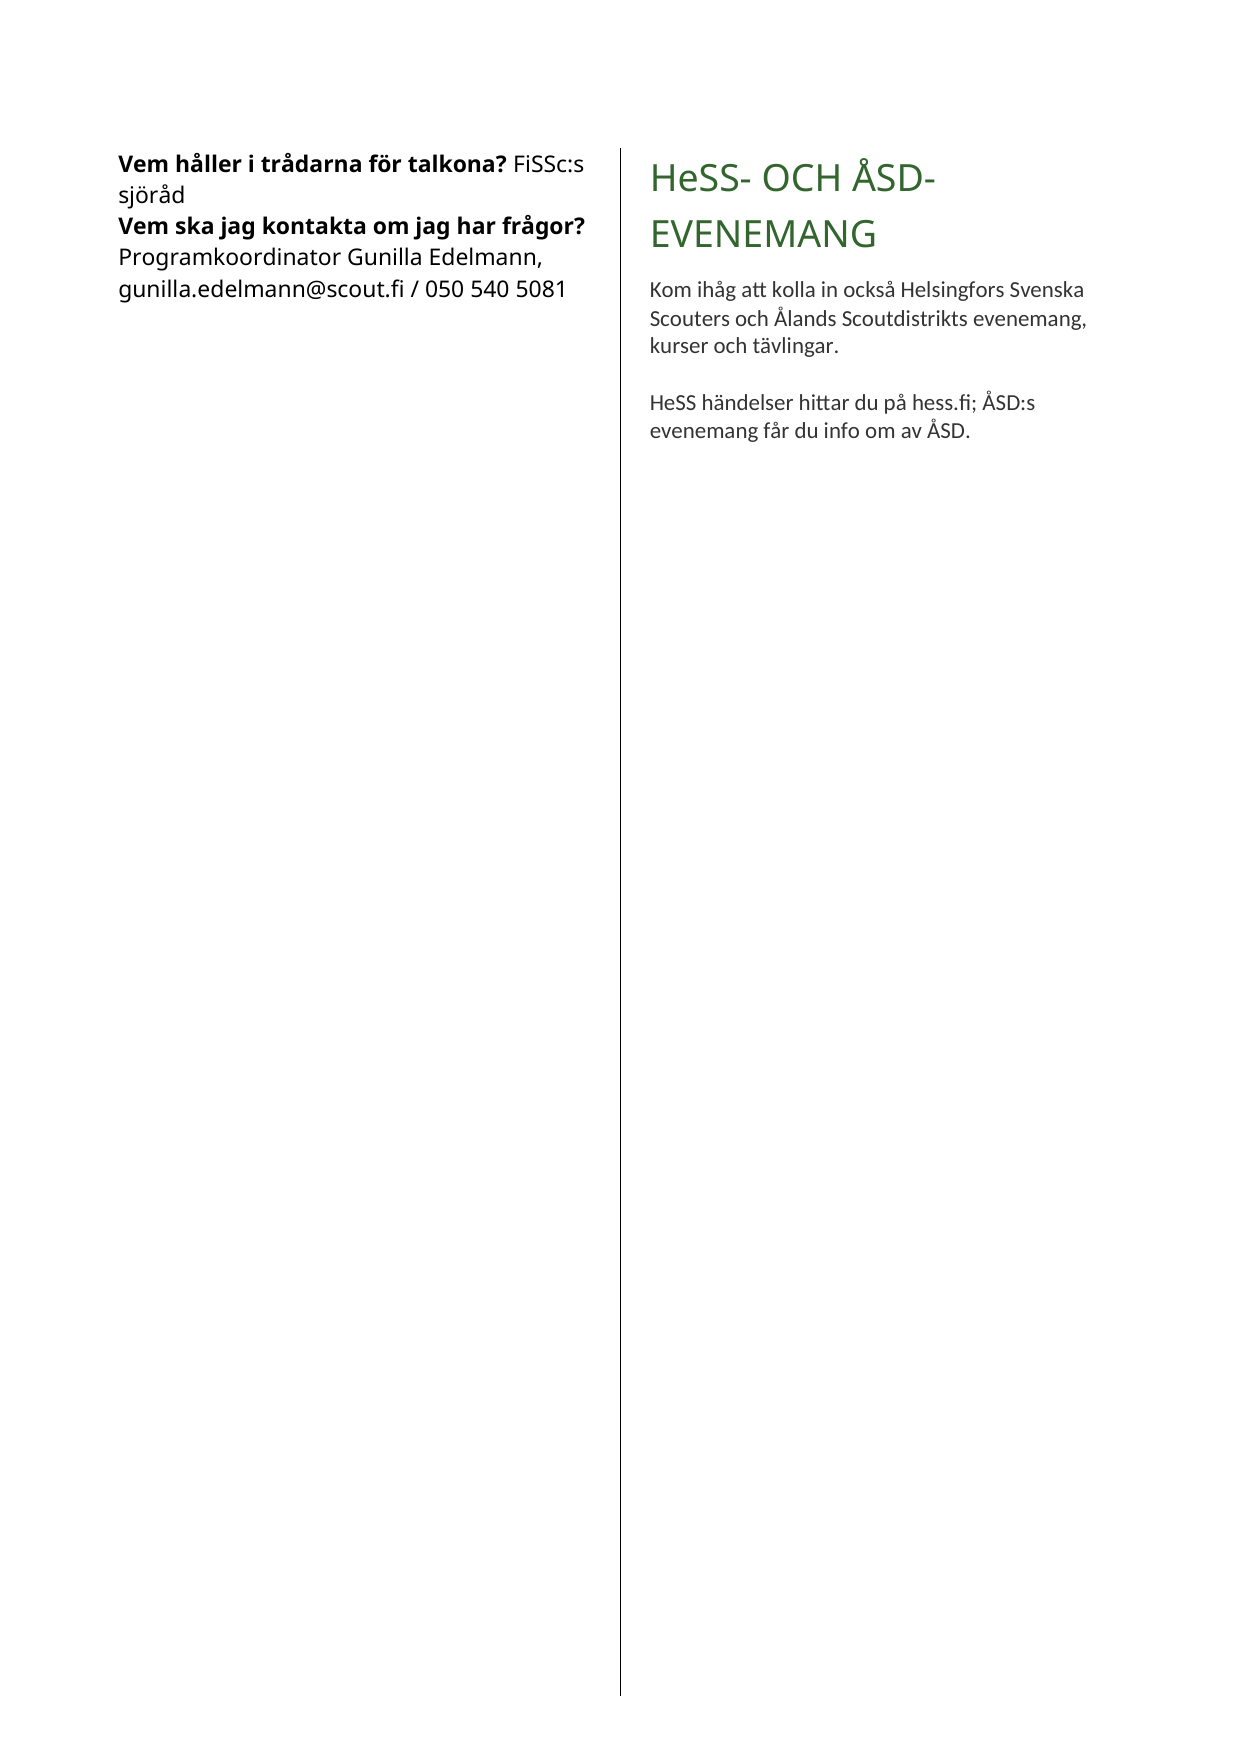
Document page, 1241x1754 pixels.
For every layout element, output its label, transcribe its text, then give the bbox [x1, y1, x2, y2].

text Vem ska jag kontakta om jag har frågor? Programkoordinator Gunilla Edelmann, gunilla.edelmann@scout.fi / 050 540 5081 [118, 210, 591, 304]
text Vem håller i trådarna för talkona? FiSSc:s sjöråd [118, 148, 591, 210]
text Kom ihåg att kolla in också Helsingfors Svenska Scouters och Ålands Scoutdistrikts evenemang, kurser och tävlingar. [649, 276, 1122, 388]
subtitle HeSS- OCH ÅSD-EVENEMANG [649, 152, 1122, 258]
text HeSS händelser hittar du på hess.fi; ÅSD:s evenemang får du info om av ÅSD. [649, 388, 1122, 444]
